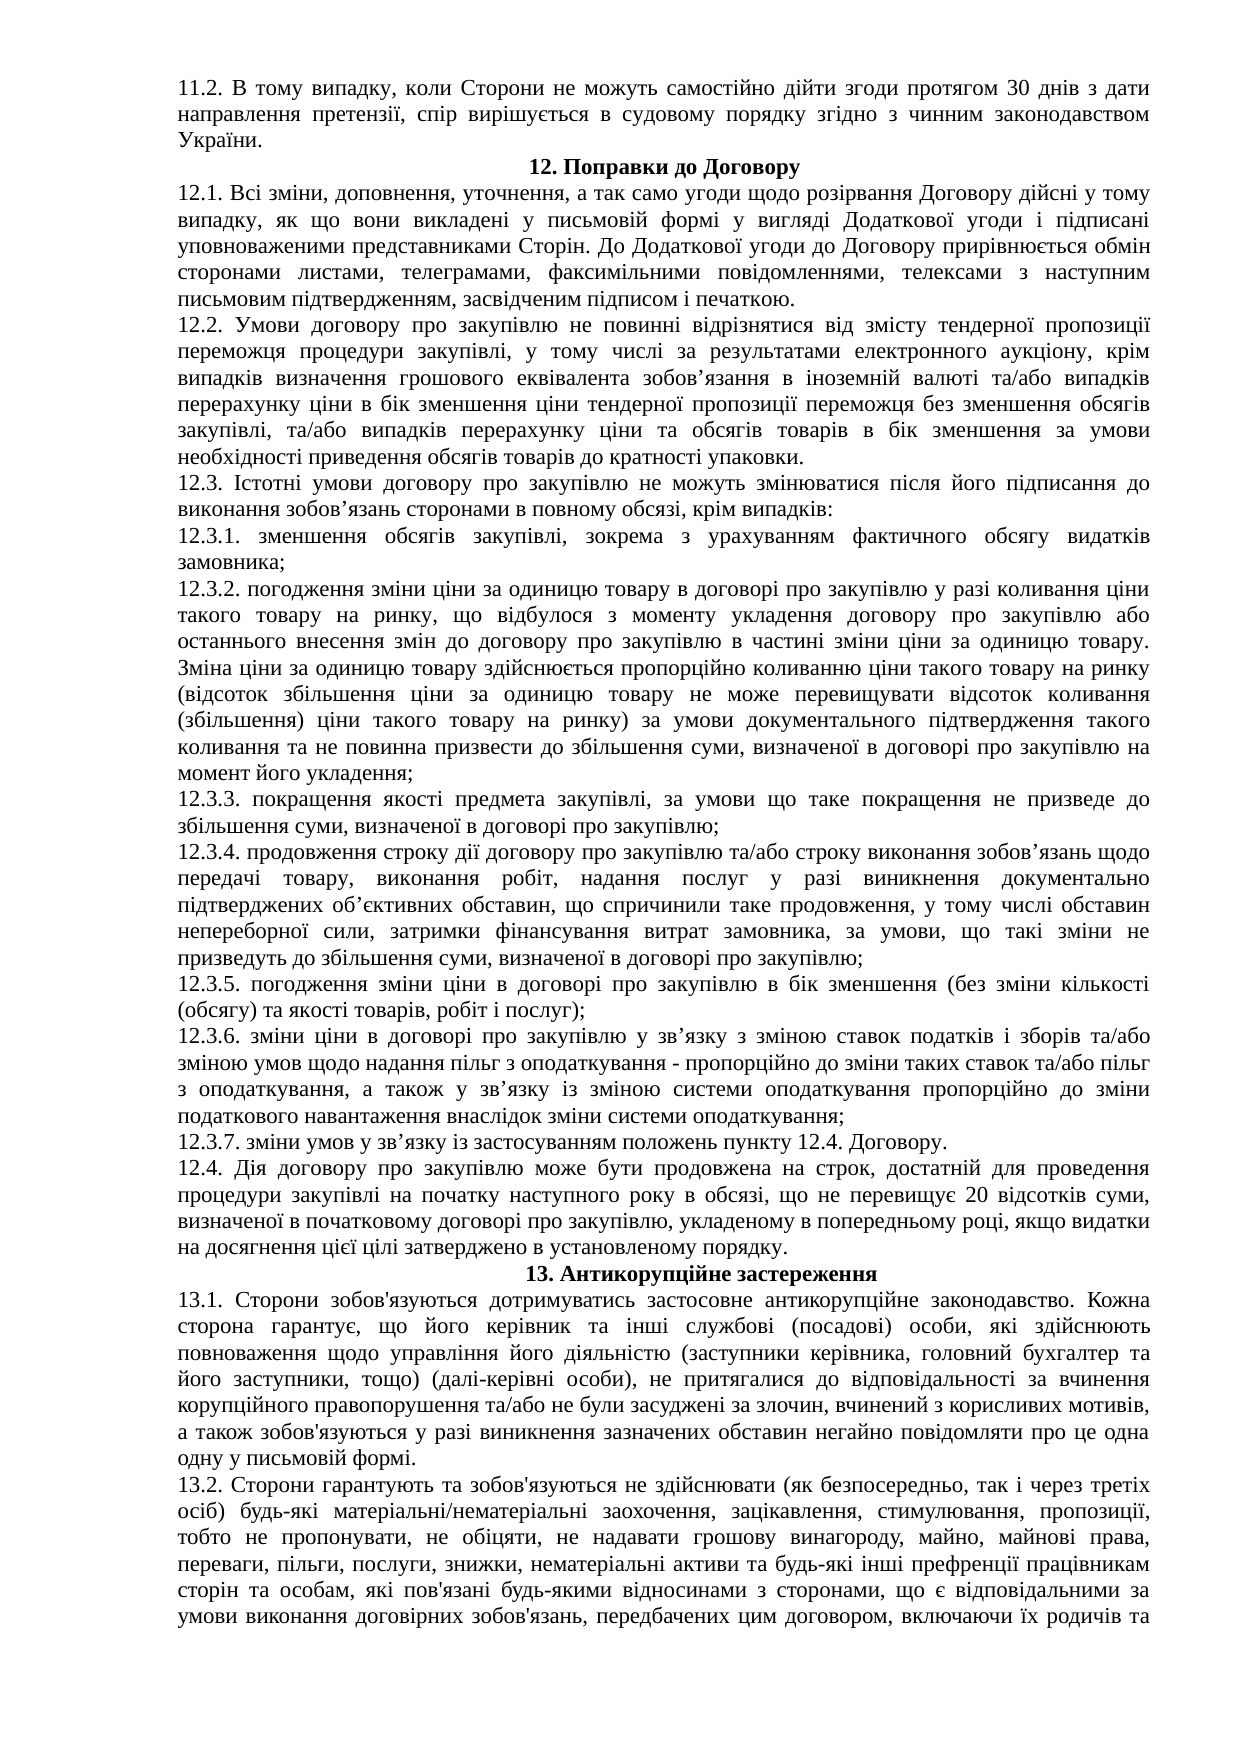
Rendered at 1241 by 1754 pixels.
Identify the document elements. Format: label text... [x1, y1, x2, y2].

text 12.3.3. покращення якості предмета закупівлі, за умови що таке покращення не призведе до збільшення суми, визначеної в договорі про закупівлю; [177, 785, 1152, 838]
text 12.3.2. погодження зміни ціни за одиницю товару в договорі про закупівлю у разі коливання ціни такого товару на ринку, що відбулося з моменту укладення договору про закупівлю або останнього внесення змін до договору про закупівлю в частині зміни ціни за одиницю товару. Зміна ціни за одиницю товару здійснюється пропорційно коливанню ціни такого товару на ринку (відсоток збільшення ціни за одиницю товару не може перевищувати відсоток коливання (збільшення) ціни такого товару на ринку) за умови документального підтвердження такого коливання та не повинна призвести до збільшення суми, визначеної в договорі про закупівлю на момент його укладення; [177, 574, 1152, 785]
text 12.3.5. погодження зміни ціни в договорі про закупівлю в бік зменшення (без зміни кількості (обсягу) та якості товарів, робіт і послуг); [177, 970, 1152, 1023]
text 12.3.1. зменшення обсягів закупівлі, зокрема з урахуванням фактичного обсягу видатків замовника; [177, 522, 1152, 574]
text 12.4. Дія договору про закупівлю може бути продовжена на строк, достатній для проведення процедури закупівлі на початку наступного року в обсязі, що не перевищує 20 відсотків суми, визначеної в початковому договорі про закупівлю, укладеному в попередньому році, якщо видатки на досягнення цієї цілі затверджено в установленому порядку. [177, 1154, 1152, 1260]
text 12.2. Умови договору про закупівлю не повинні відрізнятися від змісту тендерної пропозиції переможця процедури закупівлі, у тому числі за результатами електронного аукціону, крім випадків визначення грошового еквівалента зобов’язання в іноземній валюті та/або випадків перерахунку ціни в бік зменшення ціни тендерної пропозиції переможця без зменшення обсягів закупівлі, та/або випадків перерахунку ціни та обсягів товарів в бік зменшення за умови необхідності приведення обсягів товарів до кратності упаковки. [177, 311, 1152, 469]
text 12.3. Істотні умови договору про закупівлю не можуть змінюватися після його підписання до виконання зобов’язань сторонами в повному обсязі, крім випадків: [177, 469, 1152, 522]
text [177, 1471, 1152, 1629]
text 12.3.6. зміни ціни в договорі про закупівлю у зв’язку з зміною ставок податків і зборів та/або зміною умов щодо надання пільг з оподаткування - пропорційно до зміни таких ставок та/або пільг з оподаткування, а також у зв’язку із зміною системи оподаткування пропорційно до зміни податкового навантаження внаслідок зміни системи оподаткування; [177, 1023, 1152, 1128]
text 13. Антикорупційне застереження [177, 1260, 1152, 1286]
text 12.3.7. зміни умов у зв’язку із застосуванням положень пункту 12.4. Договору. [177, 1128, 1152, 1154]
text 12.3.4. продовження строку дії договору про закупівлю та/або строку виконання зобов’язань щодо передачі товару, виконання робіт, надання послуг у разі виникнення документально підтверджених об’єктивних обставин, що спричинили таке продовження, у тому числі обставин непереборної сили, затримки фінансування витрат замовника, за умови, що такі зміни не призведуть до збільшення суми, визначеної в договорі про закупівлю; [177, 838, 1152, 970]
text 13.1. Сторони зобов'язуються дотримуватись застосовне антикорупційне законодавство. Кожна сторона гарантує, що його керівник та інші службові (посадові) особи, які здійснюють повноваження щодо управління його діяльністю (заступники керівника, головний бухгалтер та його заступники, тощо) (далі-керівні особи), не притягалися до відповідальності за вчинення корупційного правопорушення та/або не були засуджені за злочин, вчинений з корисливих мотивів, а також зобов'язуються у разі виникнення зазначених обставин негайно повідомляти про це одна одну у письмовій формі. [177, 1286, 1152, 1471]
text 12. Поправки до Договору [177, 153, 1152, 179]
text 11.2. В тому випадку, коли Сторони не можуть самостійно дійти згоди протягом 30 днів з дати направлення претензії, спір вирішується в судовому порядку згідно з чинним законодавством України. [177, 74, 1152, 153]
text 12.1. Всі зміни, доповнення, уточнення, а так само угоди щодо розірвання Договору дійсні у тому випадку, як що вони викладені у письмовій формі у вигляді Додаткової угоди і підписані уповноваженими представниками Сторін. До Додаткової угоди до Договору прирівнюється обмін сторонами листами, телеграмами, факсимільними повідомленнями, телексами з наступним письмовим підтвердженням, засвідченим підписом і печаткою. [177, 179, 1152, 311]
